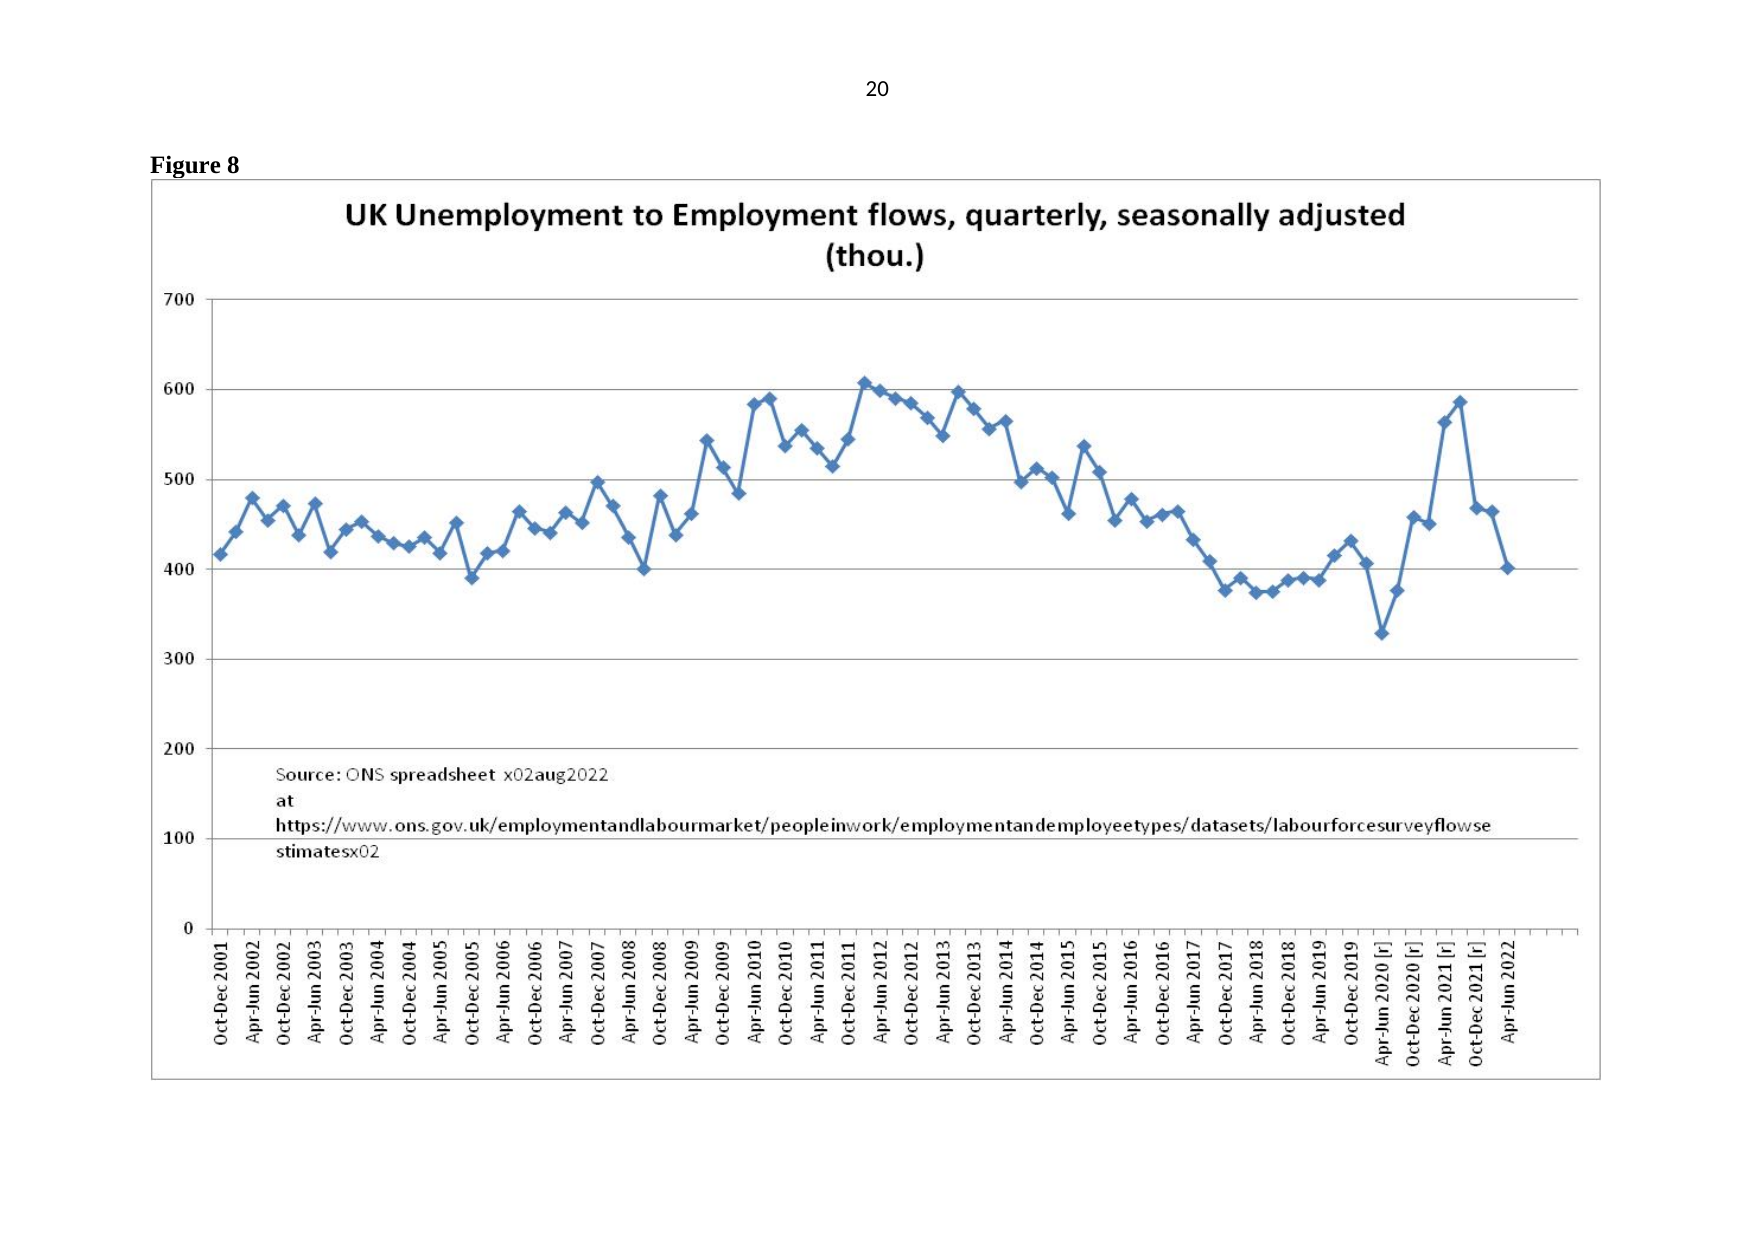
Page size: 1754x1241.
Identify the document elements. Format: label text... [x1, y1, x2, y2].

picture [150, 178, 1602, 1081]
text Figure 8 [150, 150, 1604, 179]
